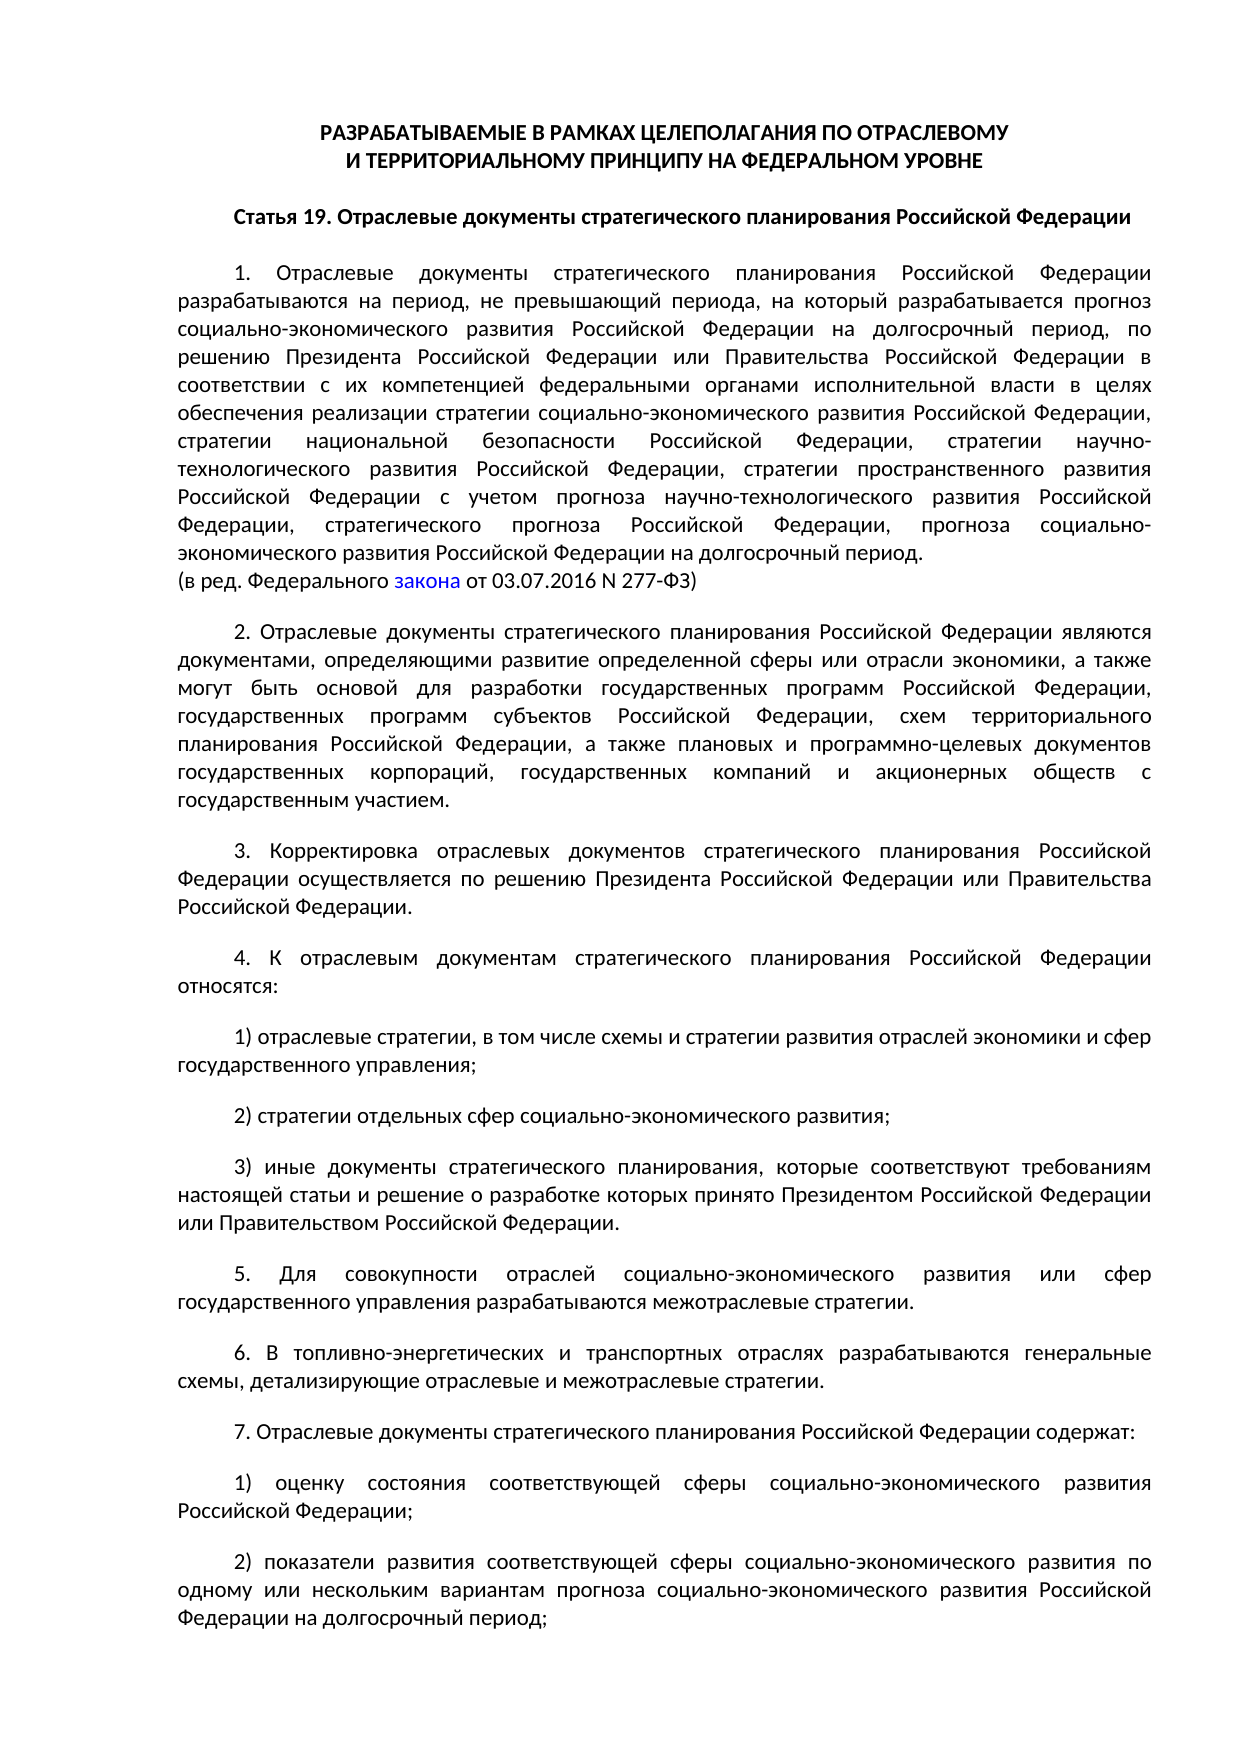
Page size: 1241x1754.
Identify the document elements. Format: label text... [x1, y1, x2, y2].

text 2) показатели развития соответствующей сферы социально-экономического развития по одному или нескольким вариантам прогноза социально-экономического развития Российской Федерации на долгосрочный период; [177, 1547, 1152, 1631]
text 3) иные документы стратегического планирования, которые соответствуют требованиям настоящей статьи и решение о разработке которых принято Президентом Российской Федерации или Правительством Российской Федерации. [177, 1152, 1152, 1236]
text 7. Отраслевые документы стратегического планирования Российской Федерации содержат: [177, 1417, 1152, 1445]
text 5. Для совокупности отраслей социально-экономического развития или сфер государственного управления разрабатываются межотраслевые стратегии. [177, 1259, 1152, 1315]
text 1) оценку состояния соответствующей сферы социально-экономического развития Российской Федерации; [177, 1468, 1152, 1524]
title И ТЕРРИТОРИАЛЬНОМУ ПРИНЦИПУ НА ФЕДЕРАЛЬНОМ УРОВНЕ [177, 146, 1152, 174]
text 4. К отраслевым документам стратегического планирования Российской Федерации относятся: [177, 943, 1152, 999]
title Статья 19. Отраслевые документы стратегического планирования Российской Федерации [177, 202, 1152, 230]
text (в ред. Федерального закона от 03.07.2016 N 277-ФЗ) [177, 566, 1152, 594]
text 1. Отраслевые документы стратегического планирования Российской Федерации разрабатываются на период, не превышающий периода, на который разрабатывается прогноз социально-экономического развития Российской Федерации на долгосрочный период, по решению Президента Российской Федерации или Правительства Российской Федерации в соответствии с их компетенцией федеральными органами исполнительной власти в целях обеспечения реализации стратегии социально-экономического развития Российской Федерации, стратегии национальной безопасности Российской Федерации, стратегии научно-технологического развития Российской Федерации, стратегии пространственного развития Российской Федерации с учетом прогноза научно-технологического развития Российской Федерации, стратегического прогноза Российской Федерации, прогноза социально-экономического развития Российской Федерации на долгосрочный период. [177, 258, 1152, 566]
text 6. В топливно-энергетических и транспортных отраслях разрабатываются генеральные схемы, детализирующие отраслевые и межотраслевые стратегии. [177, 1338, 1152, 1394]
title РАЗРАБАТЫВАЕМЫЕ В РАМКАХ ЦЕЛЕПОЛАГАНИЯ ПО ОТРАСЛЕВОМУ [177, 118, 1152, 146]
text 2. Отраслевые документы стратегического планирования Российской Федерации являются документами, определяющими развитие определенной сферы или отрасли экономики, а также могут быть основой для разработки государственных программ Российской Федерации, государственных программ субъектов Российской Федерации, схем территориального планирования Российской Федерации, а также плановых и программно-целевых документов государственных корпораций, государственных компаний и акционерных обществ с государственным участием. [177, 617, 1152, 813]
text 1) отраслевые стратегии, в том числе схемы и стратегии развития отраслей экономики и сфер государственного управления; [177, 1022, 1152, 1078]
text 3. Корректировка отраслевых документов стратегического планирования Российской Федерации осуществляется по решению Президента Российской Федерации или Правительства Российской Федерации. [177, 836, 1152, 921]
text 2) стратегии отдельных сфер социально-экономического развития; [177, 1101, 1152, 1129]
